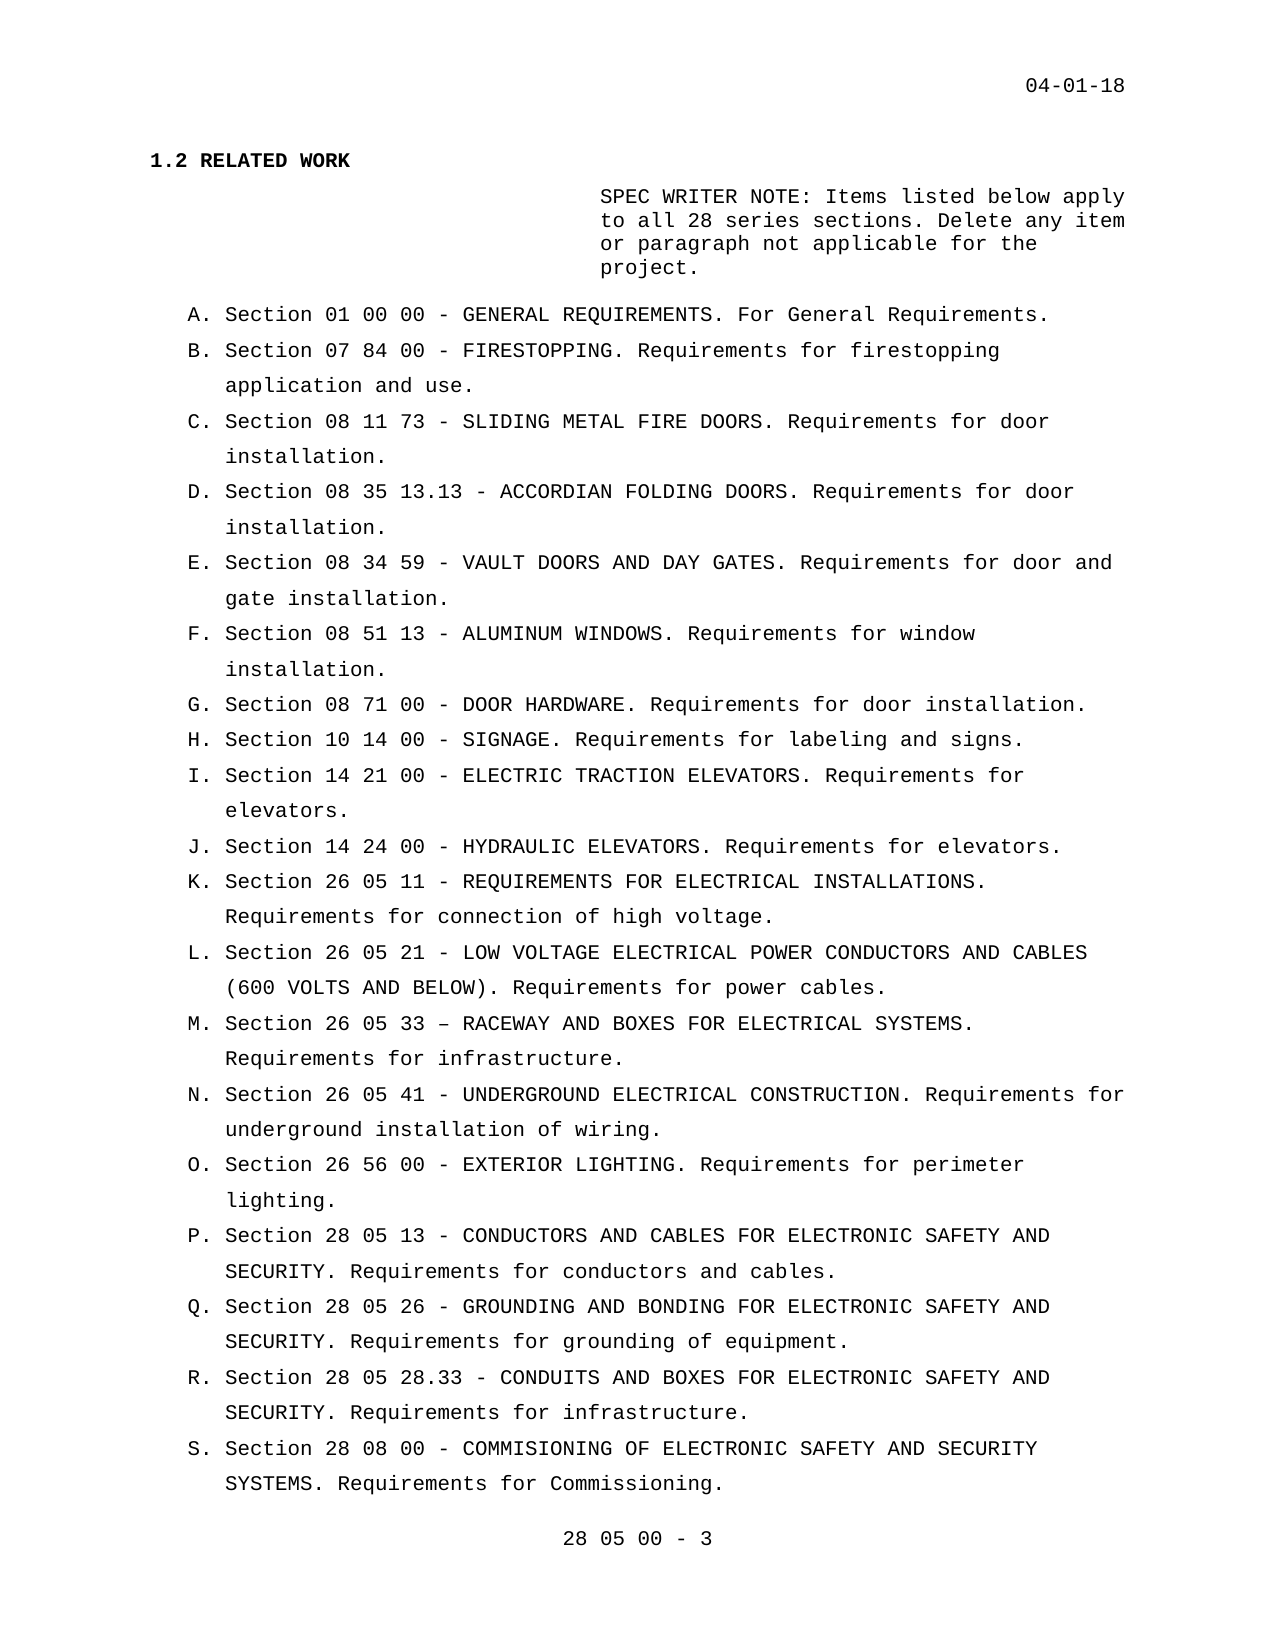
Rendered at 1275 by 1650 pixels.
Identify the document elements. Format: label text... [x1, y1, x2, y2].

text R. Section 28 05 28.33 - CONDUITS AND BOXES FOR ELECTRONIC SAFETY AND SECURITY. Requirements for infrastructure. [187, 1367, 1125, 1426]
text J. Section 14 24 00 - HYDRAULIC ELEVATORS. Requirements for elevators. [187, 836, 1125, 859]
text A. Section 01 00 00 - GENERAL REQUIREMENTS. For General Requirements. [187, 304, 1125, 328]
text C. Section 08 11 73 - SLIDING METAL FIRE DOORS. Requirements for door installation. [187, 411, 1125, 470]
text H. Section 10 14 00 - SIGNAGE. Requirements for labeling and signs. [187, 729, 1125, 753]
text E. Section 08 34 59 - VAULT DOORS AND DAY GATES. Requirements for door and gate installation. [187, 552, 1125, 611]
text P. Section 28 05 13 - CONDUCTORS AND CABLES FOR ELECTRONIC SAFETY AND SECURITY. Requirements for conductors and cables. [187, 1225, 1125, 1284]
text SPEC WRITER NOTE: Items listed below apply to all 28 series sections. Delete any item or paragraph not applicable for the project. [600, 186, 1125, 281]
text Q. Section 28 05 26 - GROUNDING AND BONDING FOR ELECTRONIC SAFETY AND SECURITY. Requirements for grounding of equipment. [187, 1296, 1125, 1355]
text K. Section 26 05 11 - REQUIREMENTS FOR ELECTRICAL INSTALLATIONS. Requirements for connection of high voltage. [187, 871, 1125, 930]
text G. Section 08 71 00 - DOOR HARDWARE. Requirements for door installation. [187, 694, 1125, 718]
text O. Section 26 56 00 - EXTERIOR LIGHTING. Requirements for perimeter lighting. [187, 1154, 1125, 1213]
text I. Section 14 21 00 - ELECTRIC TRACTION ELEVATORS. Requirements for elevators. [187, 765, 1125, 824]
text S. Section 28 08 00 - COMMISIONING OF ELECTRONIC SAFETY AND SECURITY SYSTEMS. Requirements for Commissioning. [187, 1438, 1125, 1497]
text N. Section 26 05 41 - UNDERGROUND ELECTRICAL CONSTRUCTION. Requirements for underground installation of wiring. [187, 1083, 1125, 1143]
text D. Section 08 35 13.13 - ACCORDIAN FOLDING DOORS. Requirements for door installation. [187, 481, 1125, 541]
text F. Section 08 51 13 - ALUMINUM WINDOWS. Requirements for window installation. [187, 623, 1125, 682]
text L. Section 26 05 21 - LOW VOLTAGE ELECTRICAL POWER CONDUCTORS AND CABLES (600 VOLTS AND BELOW). Requirements for power cables. [187, 942, 1125, 1001]
text B. Section 07 84 00 - FIRESTOPPING. Requirements for firestopping application and use. [187, 340, 1125, 399]
text M. Section 26 05 33 – RACEWAY AND BOXES FOR ELECTRICAL SYSTEMS. Requirements for infrastructure. [187, 1013, 1125, 1072]
text 1.2 related WORK [150, 150, 1125, 174]
